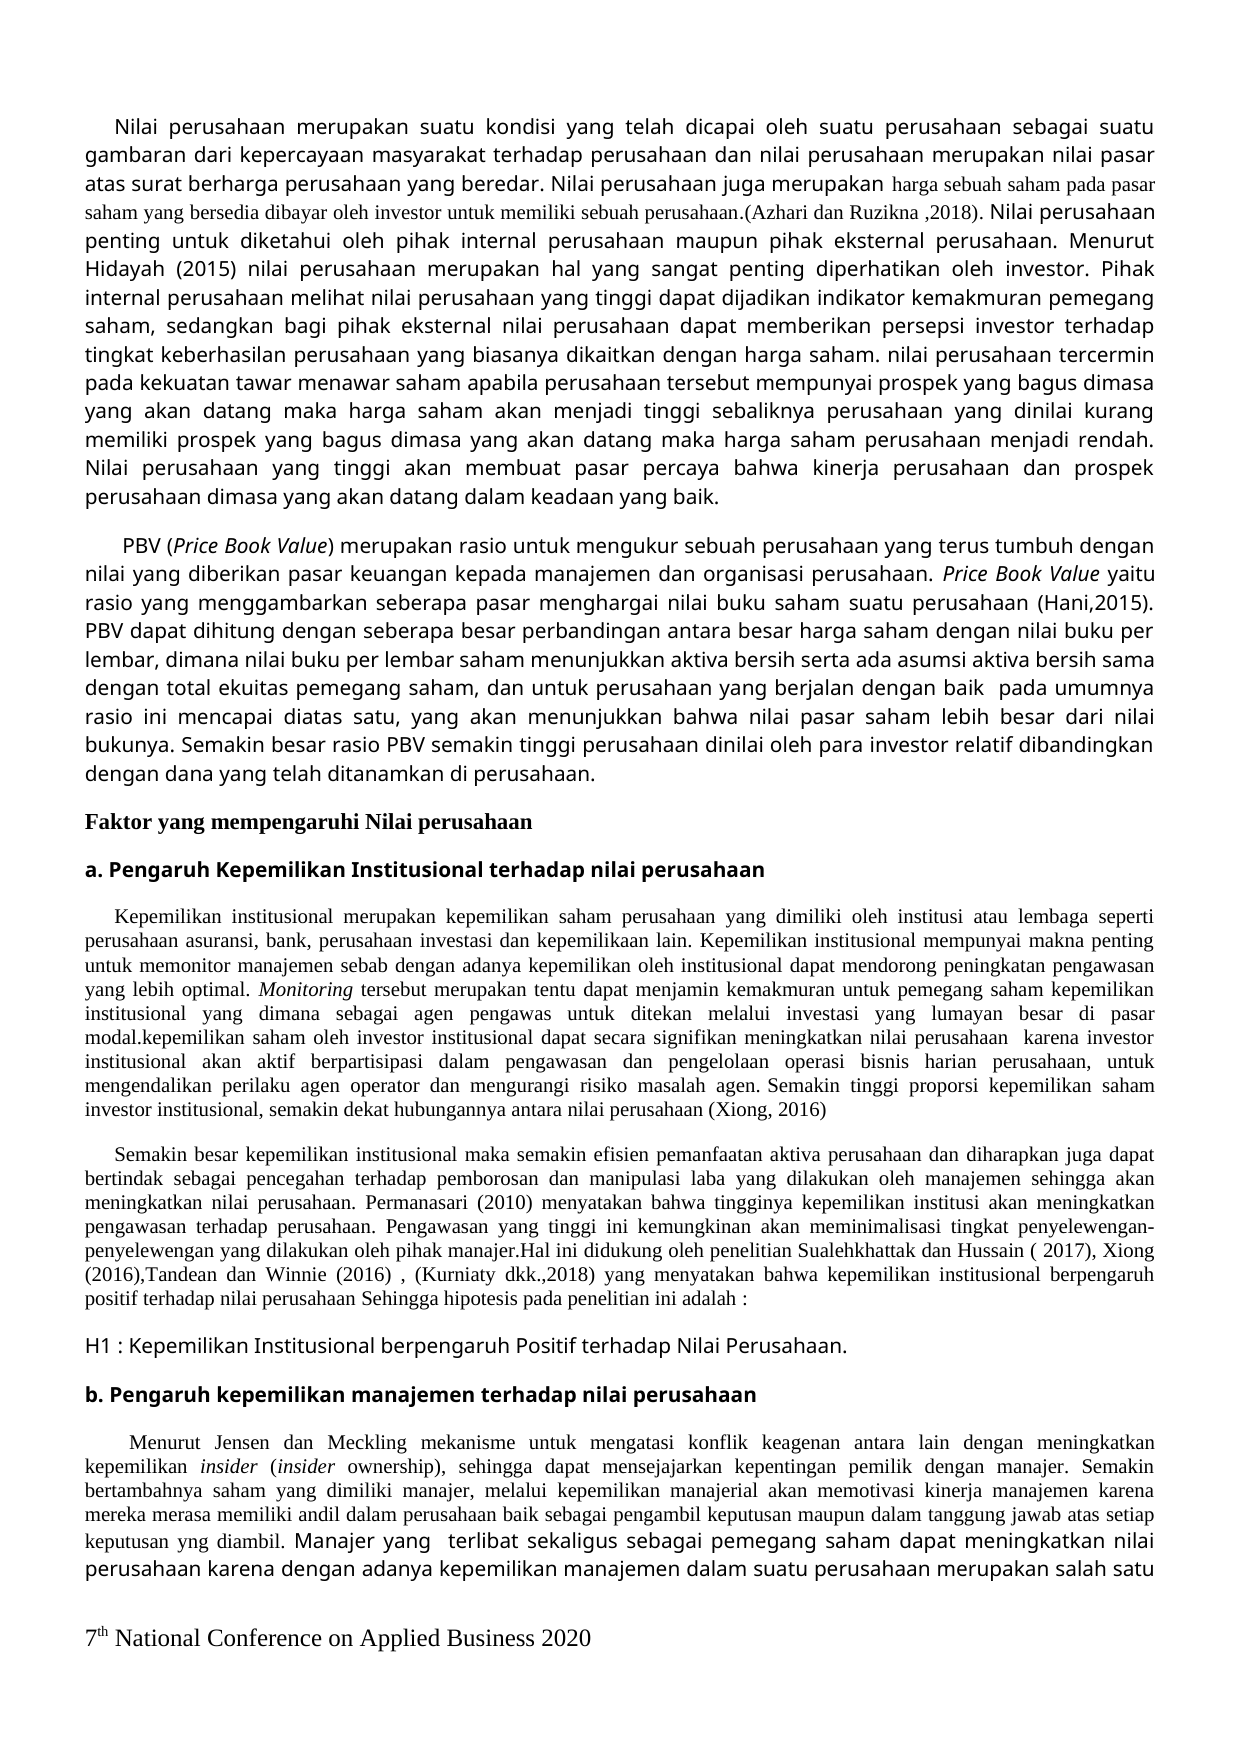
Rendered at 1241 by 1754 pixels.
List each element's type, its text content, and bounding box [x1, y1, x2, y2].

text Nilai perusahaan merupakan suatu kondisi yang telah dicapai oleh suatu perusahaan sebagai suatu gambaran dari kepercayaan masyarakat terhadap perusahaan dan nilai perusahaan merupakan nilai pasar atas surat berharga perusahaan yang beredar. Nilai perusahaan juga merupakan harga sebuah saham pada pasar saham yang bersedia dibayar oleh investor untuk memiliki sebuah perusahaan.(Azhari dan Ruzikna ,2018). Nilai perusahaan penting untuk diketahui oleh pihak internal perusahaan maupun pihak eksternal perusahaan. Menurut Hidayah (2015) nilai perusahaan merupakan hal yang sangat penting diperhatikan oleh investor. Pihak internal perusahaan melihat nilai perusahaan yang tinggi dapat dijadikan indikator kemakmuran pemegang saham, sedangkan bagi pihak eksternal nilai perusahaan dapat memberikan persepsi investor terhadap tingkat keberhasilan perusahaan yang biasanya dikaitkan dengan harga saham. nilai perusahaan tercermin pada kekuatan tawar menawar saham apabila perusahaan tersebut mempunyai prospek yang bagus dimasa yang akan datang maka harga saham akan menjadi tinggi sebaliknya perusahaan yang dinilai kurang memiliki prospek yang bagus dimasa yang akan datang maka harga saham perusahaan menjadi rendah. Nilai perusahaan yang tinggi akan membuat pasar percaya bahwa kinerja perusahaan dan prospek perusahaan dimasa yang akan datang dalam keadaan yang baik. [84, 112, 1156, 510]
list a. Pengaruh Kepemilikan Institusional terhadap nilai perusahaan [0, 855, 1156, 883]
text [84, 1429, 1156, 1583]
text H1 : Kepemilikan Institusional berpengaruh Positif terhadap Nilai Perusahaan. [84, 1331, 1156, 1359]
list b. Pengaruh kepemilikan manajemen terhadap nilai perusahaan [0, 1380, 1156, 1409]
text Faktor yang mempengaruhi Nilai perusahaan [84, 808, 1156, 834]
text PBV (Price Book Value) merupakan rasio untuk mengukur sebuah perusahaan yang terus tumbuh dengan nilai yang diberikan pasar keuangan kepada manajemen dan organisasi perusahaan. Price Book Value yaitu rasio yang menggambarkan seberapa pasar menghargai nilai buku saham suatu perusahaan (Hani,2015). PBV dapat dihitung dengan seberapa besar perbandingan antara besar harga saham dengan nilai buku per lembar, dimana nilai buku per lembar saham menunjukkan aktiva bersih serta ada asumsi aktiva bersih sama dengan total ekuitas pemegang saham, dan untuk perusahaan yang berjalan dengan baik pada umumnya rasio ini mencapai diatas satu, yang akan menunjukkan bahwa nilai pasar saham lebih besar dari nilai bukunya. Semakin besar rasio PBV semakin tinggi perusahaan dinilai oleh para investor relatif dibandingkan dengan dana yang telah ditanamkan di perusahaan. [84, 531, 1156, 787]
list Semakin besar kepemilikan institusional maka semakin efisien pemanfaatan aktiva perusahaan dan diharapkan juga dapat bertindak sebagai pencegahan terhadap pemborosan dan manipulasi laba yang dilakukan oleh manajemen sehingga akan meningkatkan nilai perusahaan. Permanasari (2010) menyatakan bahwa tingginya kepemilikan institusi akan meningkatkan pengawasan terhadap perusahaan. Pengawasan yang tinggi ini kemungkinan akan meminimalisasi tingkat penyelewengan-penyelewengan yang dilakukan oleh pihak manajer.Hal ini didukung oleh penelitian Sualehkhattak dan Hussain ( 2017), Xiong (2016),Tandean dan Winnie (2016) , (Kurniaty dkk.,2018) yang menyatakan bahwa kepemilikan institusional berpengaruh positif terhadap nilai perusahaan Sehingga hipotesis pada penelitian ini adalah : [84, 1142, 1156, 1310]
list Kepemilikan institusional merupakan kepemilikan saham perusahaan yang dimiliki oleh institusi atau lembaga seperti perusahaan asuransi, bank, perusahaan investasi dan kepemilikaan lain. Kepemilikan institusional mempunyai makna penting untuk memonitor manajemen sebab dengan adanya kepemilikan oleh institusional dapat mendorong peningkatan pengawasan yang lebih optimal. Monitoring tersebut merupakan tentu dapat menjamin kemakmuran untuk pemegang saham kepemilikan institusional yang dimana sebagai agen pengawas untuk ditekan melalui investasi yang lumayan besar di pasar modal.kepemilikan saham oleh investor institusional dapat secara signifikan meningkatkan nilai perusahaan karena investor institusional akan aktif berpartisipasi dalam pengawasan dan pengelolaan operasi bisnis harian perusahaan, untuk mengendalikan perilaku agen operator dan mengurangi risiko masalah agen. Semakin tinggi proporsi kepemilikan saham investor institusional, semakin dekat hubungannya antara nilai perusahaan (Xiong, 2016) [84, 904, 1156, 1121]
